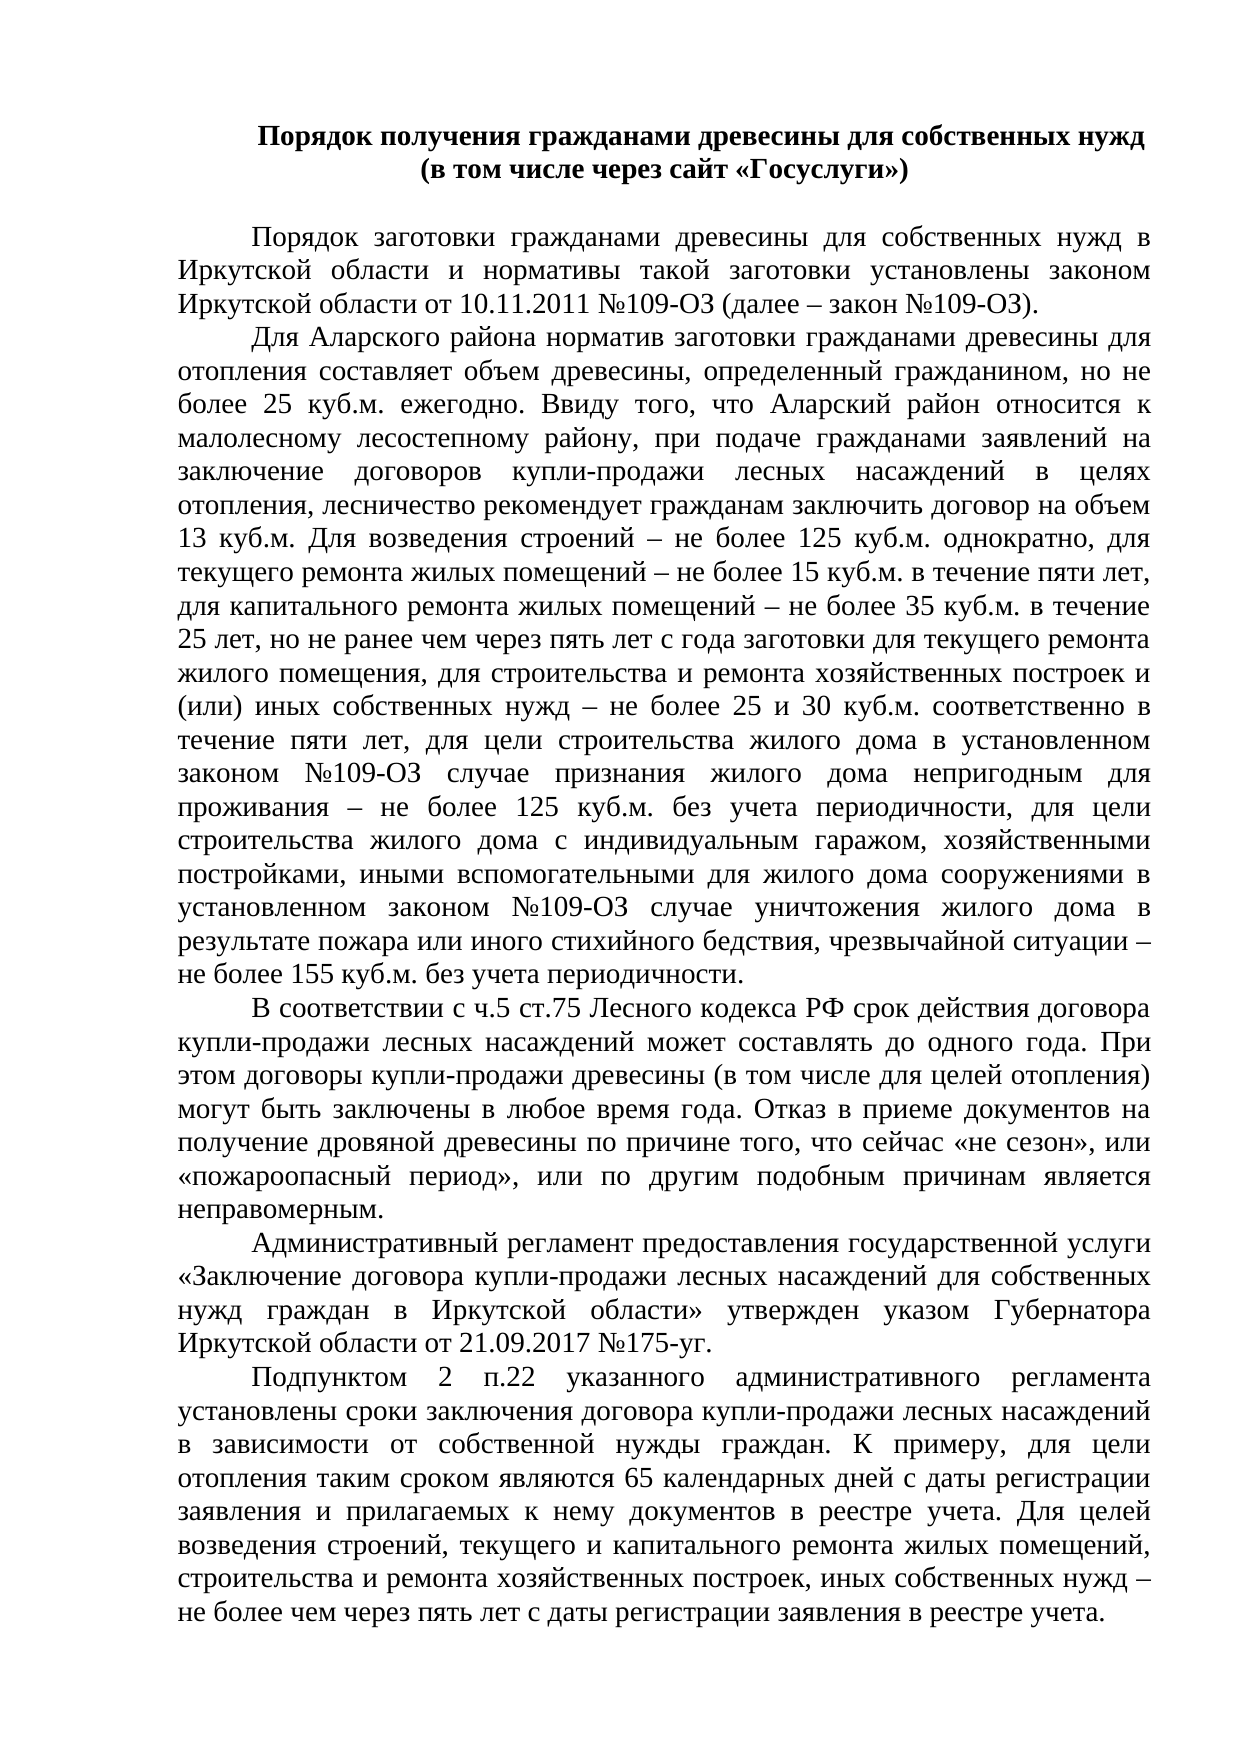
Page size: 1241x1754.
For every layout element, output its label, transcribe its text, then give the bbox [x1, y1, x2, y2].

text В соответствии с ч.5 ст.75 Лесного кодекса РФ срок действия договора купли-продажи лесных насаждений может составлять до одного года. При этом договоры купли-продажи древесины (в том числе для целей отопления) могут быть заключены в любое время года. Отказ в приеме документов на получение дровяной древесины по причине того, что сейчас «не сезон», или «пожароопасный период», или по другим подобным причинам является неправомерным. [177, 990, 1152, 1225]
text Административный регламент предоставления государственной услуги «Заключение договора купли-продажи лесных насаждений для собственных нужд граждан в Иркутской области» утвержден указом Губернатора Иркутской области от 21.09.2017 №175-уг. [177, 1225, 1152, 1359]
text Порядок получения гражданами древесины для собственных нужд (в том числе через сайт «Госуслуги») [177, 118, 1152, 185]
text Подпунктом 2 п.22 указанного административного регламента установлены сроки заключения договора купли-продажи лесных насаждений в зависимости от собственной нужды граждан. К примеру, для цели отопления таким сроком являются 65 календарных дней с даты регистрации заявления и прилагаемых к нему документов в реестре учета. Для целей возведения строений, текущего и капитального ремонта жилых помещений, строительства и ремонта хозяйственных построек, иных собственных нужд – не более чем через пять лет с даты регистрации заявления в реестре учета. [177, 1359, 1152, 1627]
text Для Аларского района норматив заготовки гражданами древесины для отопления составляет объем древесины, определенный гражданином, но не более 25 куб.м. ежегодно. Ввиду того, что Аларский район относится к малолесному лесостепному району, при подаче гражданами заявлений на заключение договоров купли-продажи лесных насаждений в целях отопления, лесничество рекомендует гражданам заключить договор на объем 13 куб.м. Для возведения строений – не более 125 куб.м. однократно, для текущего ремонта жилых помещений – не более 15 куб.м. в течение пяти лет, для капитального ремонта жилых помещений – не более 35 куб.м. в течение 25 лет, но не ранее чем через пять лет с года заготовки для текущего ремонта жилого помещения, для строительства и ремонта хозяйственных построек и (или) иных собственных нужд – не более 25 и 30 куб.м. соответственно в течение пяти лет, для цели строительства жилого дома в установленном законом №109-ОЗ случае признания жилого дома непригодным для проживания – не более 125 куб.м. без учета периодичности, для цели строительства жилого дома с индивидуальным гаражом, хозяйственными постройками, иными вспомогательными для жилого дома сооружениями в установленном законом №109-ОЗ случае уничтожения жилого дома в результате пожара или иного стихийного бедствия, чрезвычайной ситуации – не более 155 куб.м. без учета периодичности. [177, 319, 1152, 990]
text Порядок заготовки гражданами древесины для собственных нужд в Иркутской области и нормативы такой заготовки установлены законом Иркутской области от 10.11.2011 №109-ОЗ (далее – закон №109-ОЗ). [177, 219, 1152, 319]
